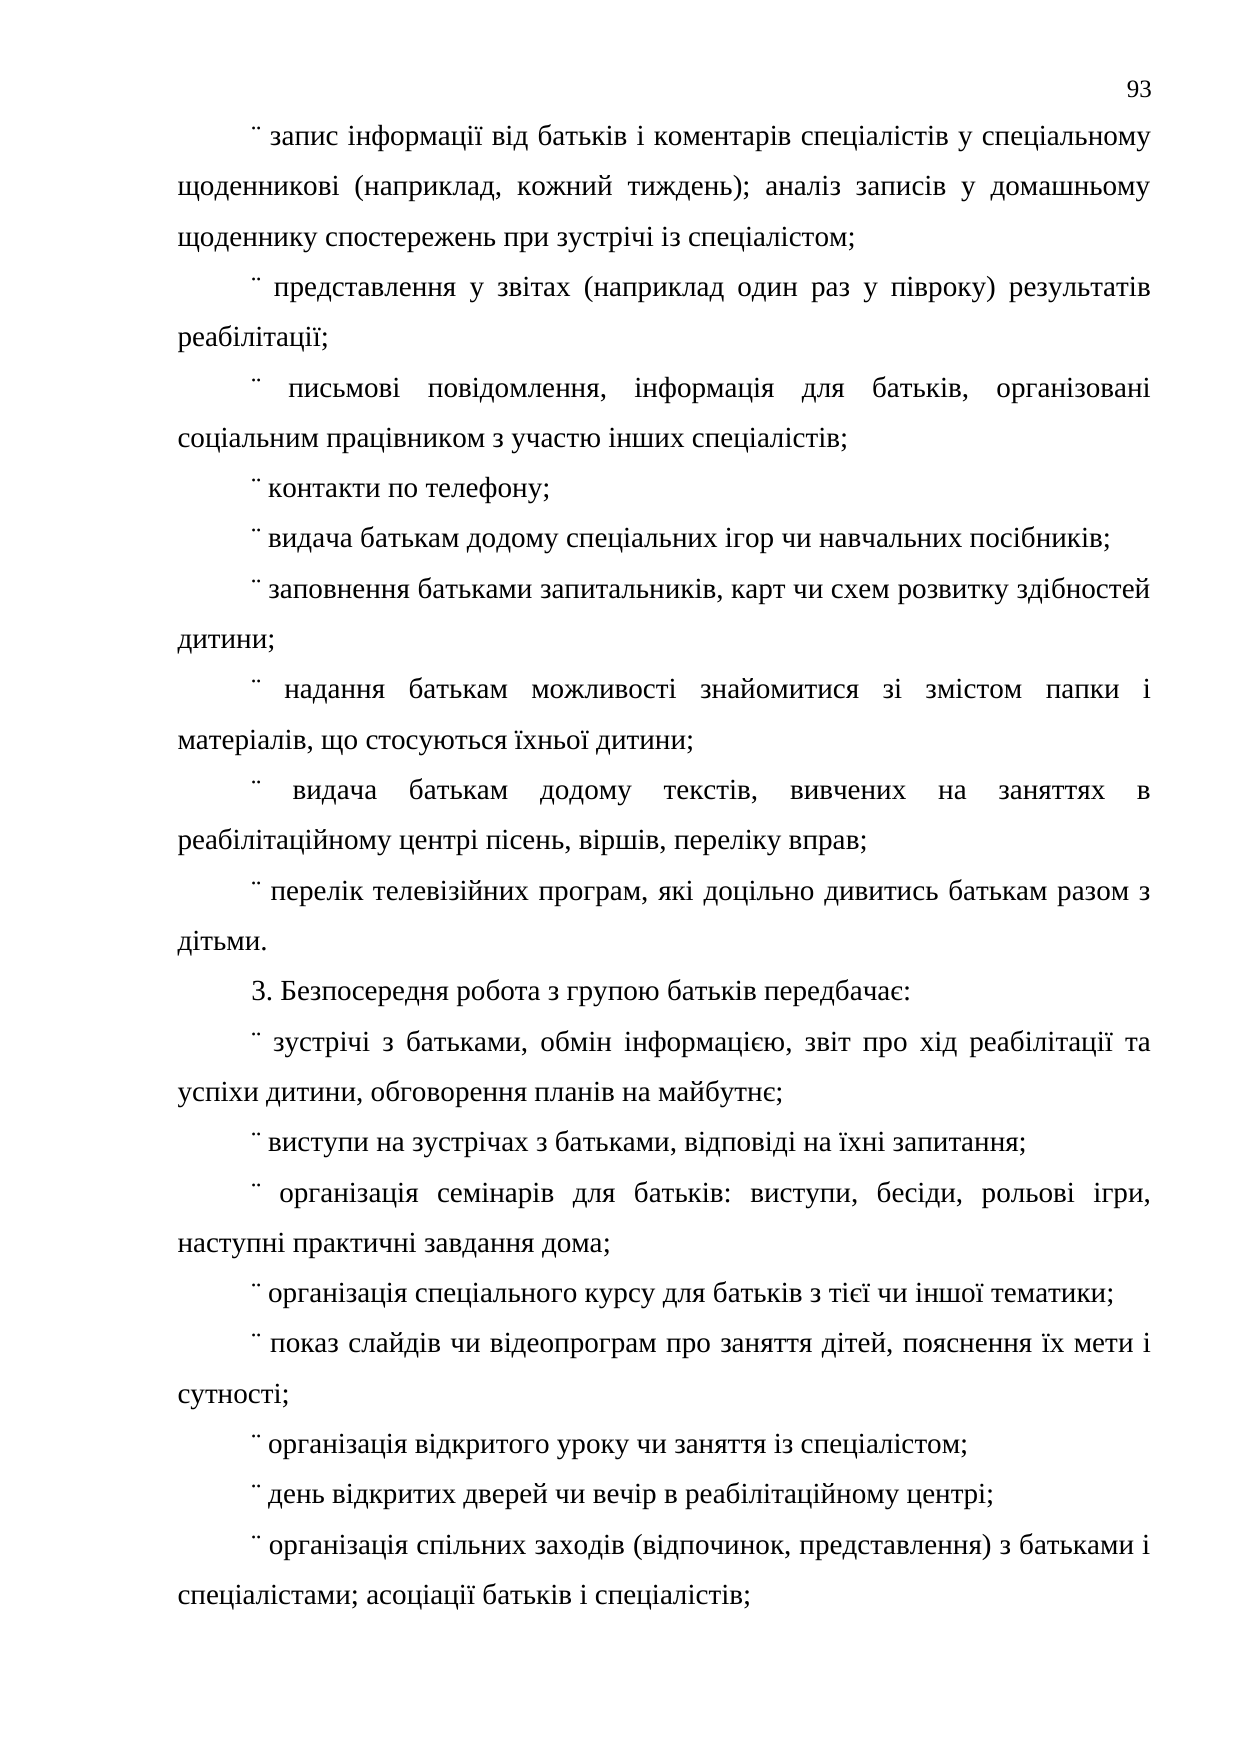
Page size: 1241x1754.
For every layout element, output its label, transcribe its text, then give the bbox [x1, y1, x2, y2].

text ¨ заповнення батьками запитальників, карт чи схем розвитку здібностей дитини; [177, 571, 1152, 655]
text ¨ організація спеціального курсу для батьків з тієї чи іншої тематики; [177, 1275, 1152, 1309]
text ¨ організація семінарів для батьків: виступи, бесіди, рольові ігри, наступні практичні завдання дома; [177, 1175, 1152, 1258]
text ¨ письмові повідомлення, інформація для батьків, організовані соціальним працівником з участю інших спеціалістів; [177, 370, 1152, 453]
text ¨ день відкритих дверей чи вечір в реабілітаційному центрі; [177, 1477, 1152, 1510]
text ¨ виступи на зустрічах з батьками, відповіді на їхні запитання; [177, 1124, 1152, 1158]
text ¨ контакти по телефону; [177, 470, 1152, 504]
text ¨ запис інформації від батьків і коментарів спеціалістів у спеціальному щоденникові (наприклад, кожний тиждень); аналіз записів у домашньому щоденнику спостережень при зустрічі із спеціалістом; [177, 118, 1152, 252]
text 3. Безпосередня робота з групою батьків передбачає: [177, 973, 1152, 1007]
text ¨ організація спільних заходів (відпочинок, представлення) з батьками і спеціалістами; асоціації батьків і спеціалістів; [177, 1527, 1152, 1611]
text ¨ зустрічі з батьками, обмін інформацією, звіт про хід реабілітації та успіхи дитини, обговорення планів на майбутнє; [177, 1024, 1152, 1108]
text ¨ видача батькам додому текстів, вивчених на заняттях в реабілітаційному центрі пісень, віршів, переліку вправ; [177, 772, 1152, 856]
text ¨ надання батькам можливості знайомитися зі змістом папки і матеріалів, що стосуються їхньої дитини; [177, 672, 1152, 755]
text ¨ видача батькам додому спеціальних ігор чи навчальних посібників; [177, 521, 1152, 554]
text ¨ представлення у звітах (наприклад один раз у півроку) результатів реабілітації; [177, 269, 1152, 353]
text ¨ організація відкритого уроку чи заняття із спеціалістом; [251, 1426, 1152, 1460]
text ¨ показ слайдів чи відеопрограм про заняття дітей, пояснення їх мети і сутності; [177, 1326, 1152, 1409]
text ¨ перелік телевізійних програм, які доцільно дивитись батькам разом з дітьми. [177, 873, 1152, 957]
